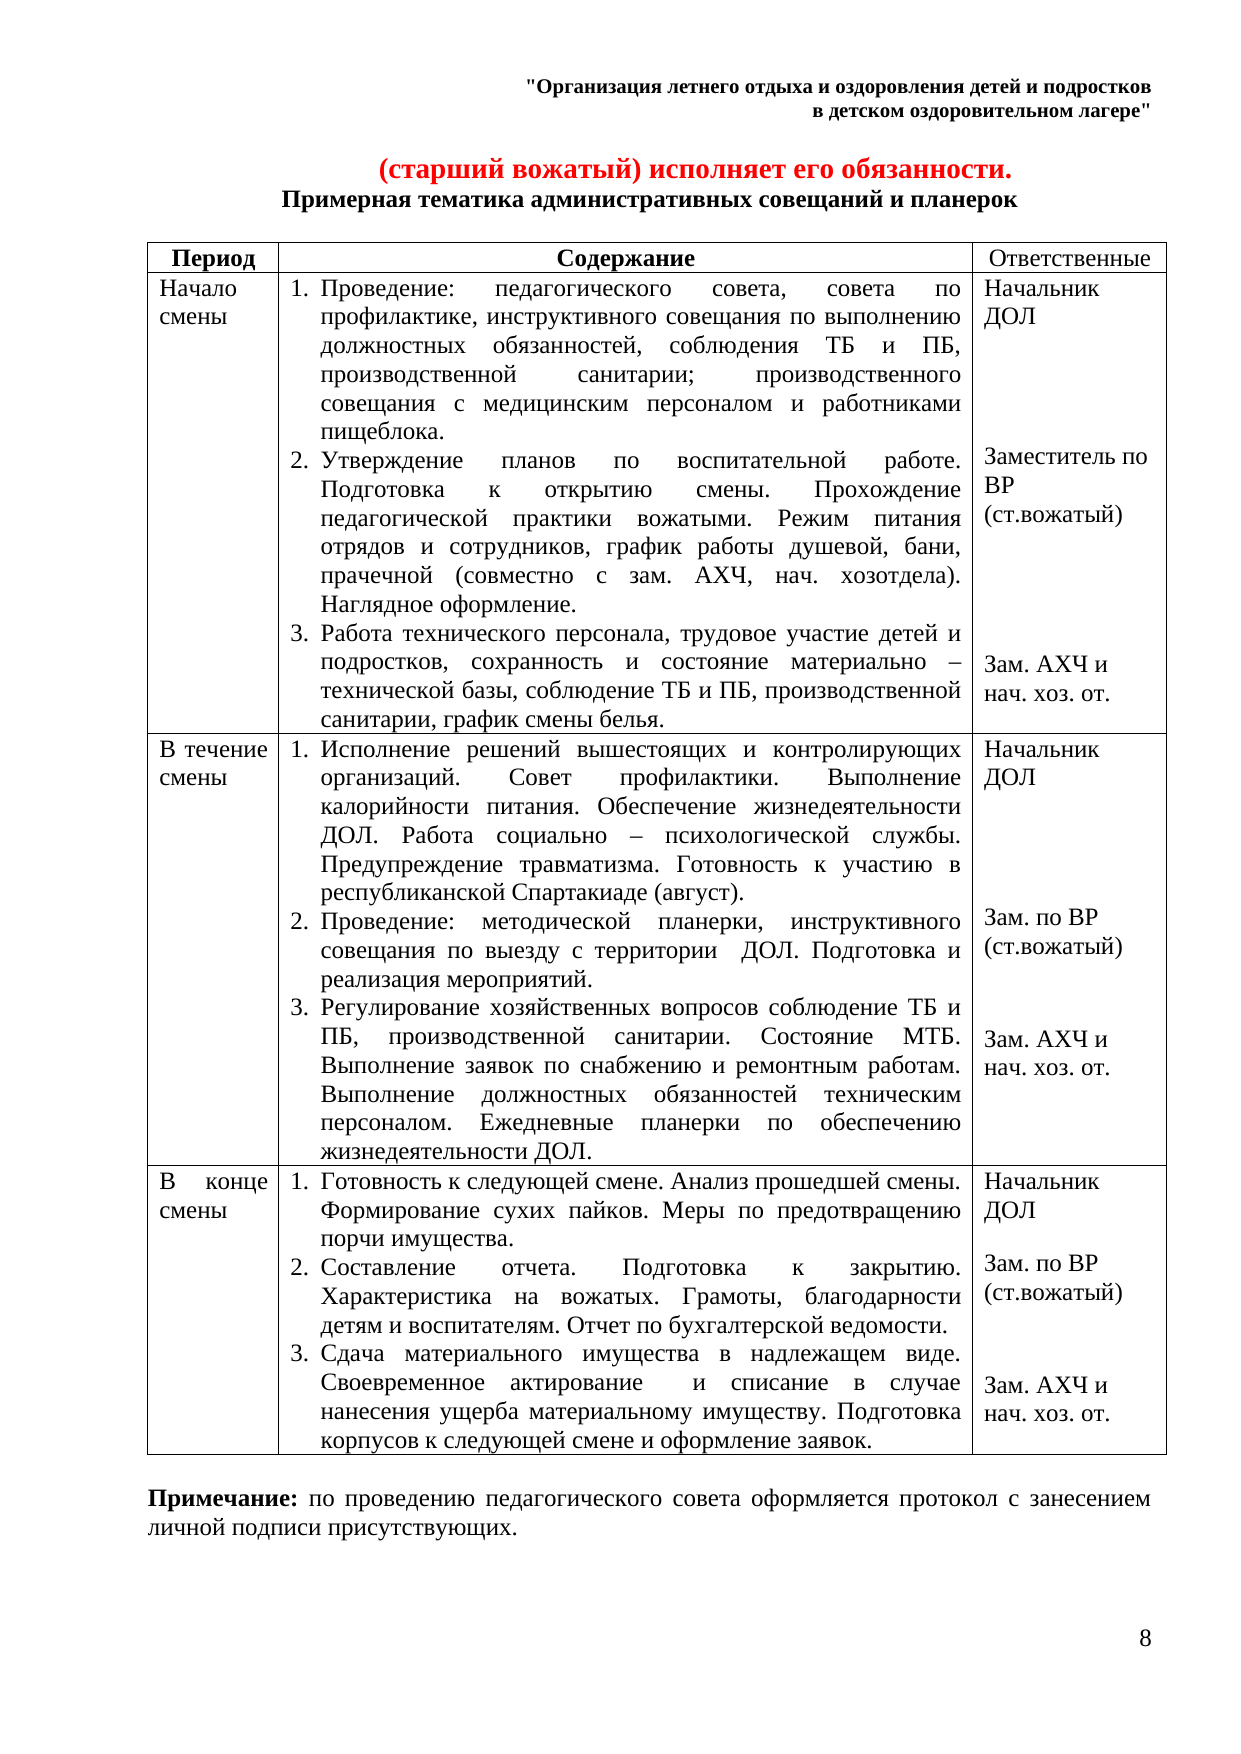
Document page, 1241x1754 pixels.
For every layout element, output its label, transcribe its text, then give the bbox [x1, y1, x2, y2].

table_header Ответственные [973, 243, 1166, 272]
table_cell Проведение: педагогического совета, совета по профилактике, инструктивного совещания по выполнению должностных обязанностей, соблюдения ТБ и ПБ, производственной санитарии; производственного совещания с медицинским персоналом и работниками пищеблока. Утверждение планов по воспитательной работе. Подготовка к открытию смены. Прохождение педагогической практики вожатыми. Режим питания отрядов и сотрудников, график работы душевой, бани, прачечной (совместно с зам. АХЧ, нач. хозотдела). Наглядное оформление. Работа технического персонала, трудовое участие детей и подростков, сохранность и состояние материально – технической базы, соблюдение ТБ и ПБ, производственной санитарии, график смены белья. [279, 273, 972, 733]
table_header Период [148, 243, 278, 272]
table_cell Начало смены [148, 273, 278, 733]
table_cell Готовность к следующей смене. Анализ прошедшей смены. Формирование сухих пайков. Меры по предотвращению порчи имущества. Составление отчета. Подготовка к закрытию. Характеристика на вожатых. Грамоты, благодарности детям и воспитателям. Отчет по бухгалтерской ведомости. Сдача материального имущества в надлежащем виде. Своевременное актирование и списание в случае нанесения ущерба материальному имуществу. Подготовка корпусов к следующей смене и оформление заявок. [279, 1166, 972, 1453]
table_cell Начальник ДОЛ Заместитель по ВР (ст.вожатый) Зам. АХЧ и нач. хоз. от. [973, 273, 1166, 733]
text (старший вожатый) исполняет его обязанности. [148, 151, 1240, 184]
table_cell Начальник ДОЛ Зам. по ВР (ст.вожатый) Зам. АХЧ и нач. хоз. от. [973, 1166, 1166, 1453]
table_cell В течение смены [148, 734, 278, 1165]
text Примечание: по проведению педагогического совета оформляется протокол с занесением личной подписи присутствующих. [148, 1483, 1152, 1541]
table_cell Исполнение решений вышестоящих и контролирующих организаций. Совет профилактики. Выполнение калорийности питания. Обеспечение жизнедеятельности ДОЛ. Работа социально – психологической службы. Предупреждение травматизма. Готовность к участию в республиканской Спартакиаде (август). Проведение: методической планерки, инструктивного совещания по выезду с территории ДОЛ. Подготовка и реализация мероприятий. Регулирование хозяйственных вопросов соблюдение ТБ и ПБ, производственной санитарии. Состояние МТБ. Выполнение заявок по снабжению и ремонтным работам. Выполнение должностных обязанностей техническим персоналом. Ежедневные планерки по обеспечению жизнедеятельности ДОЛ. [279, 734, 972, 1165]
title Примерная тематика административных совещаний и планерок [148, 184, 1152, 213]
table_cell Начальник ДОЛ Зам. по ВР (ст.вожатый) Зам. АХЧ и нач. хоз. от. [973, 734, 1166, 1165]
table_header Содержание [279, 243, 972, 272]
table_cell В конце смены [148, 1166, 278, 1453]
